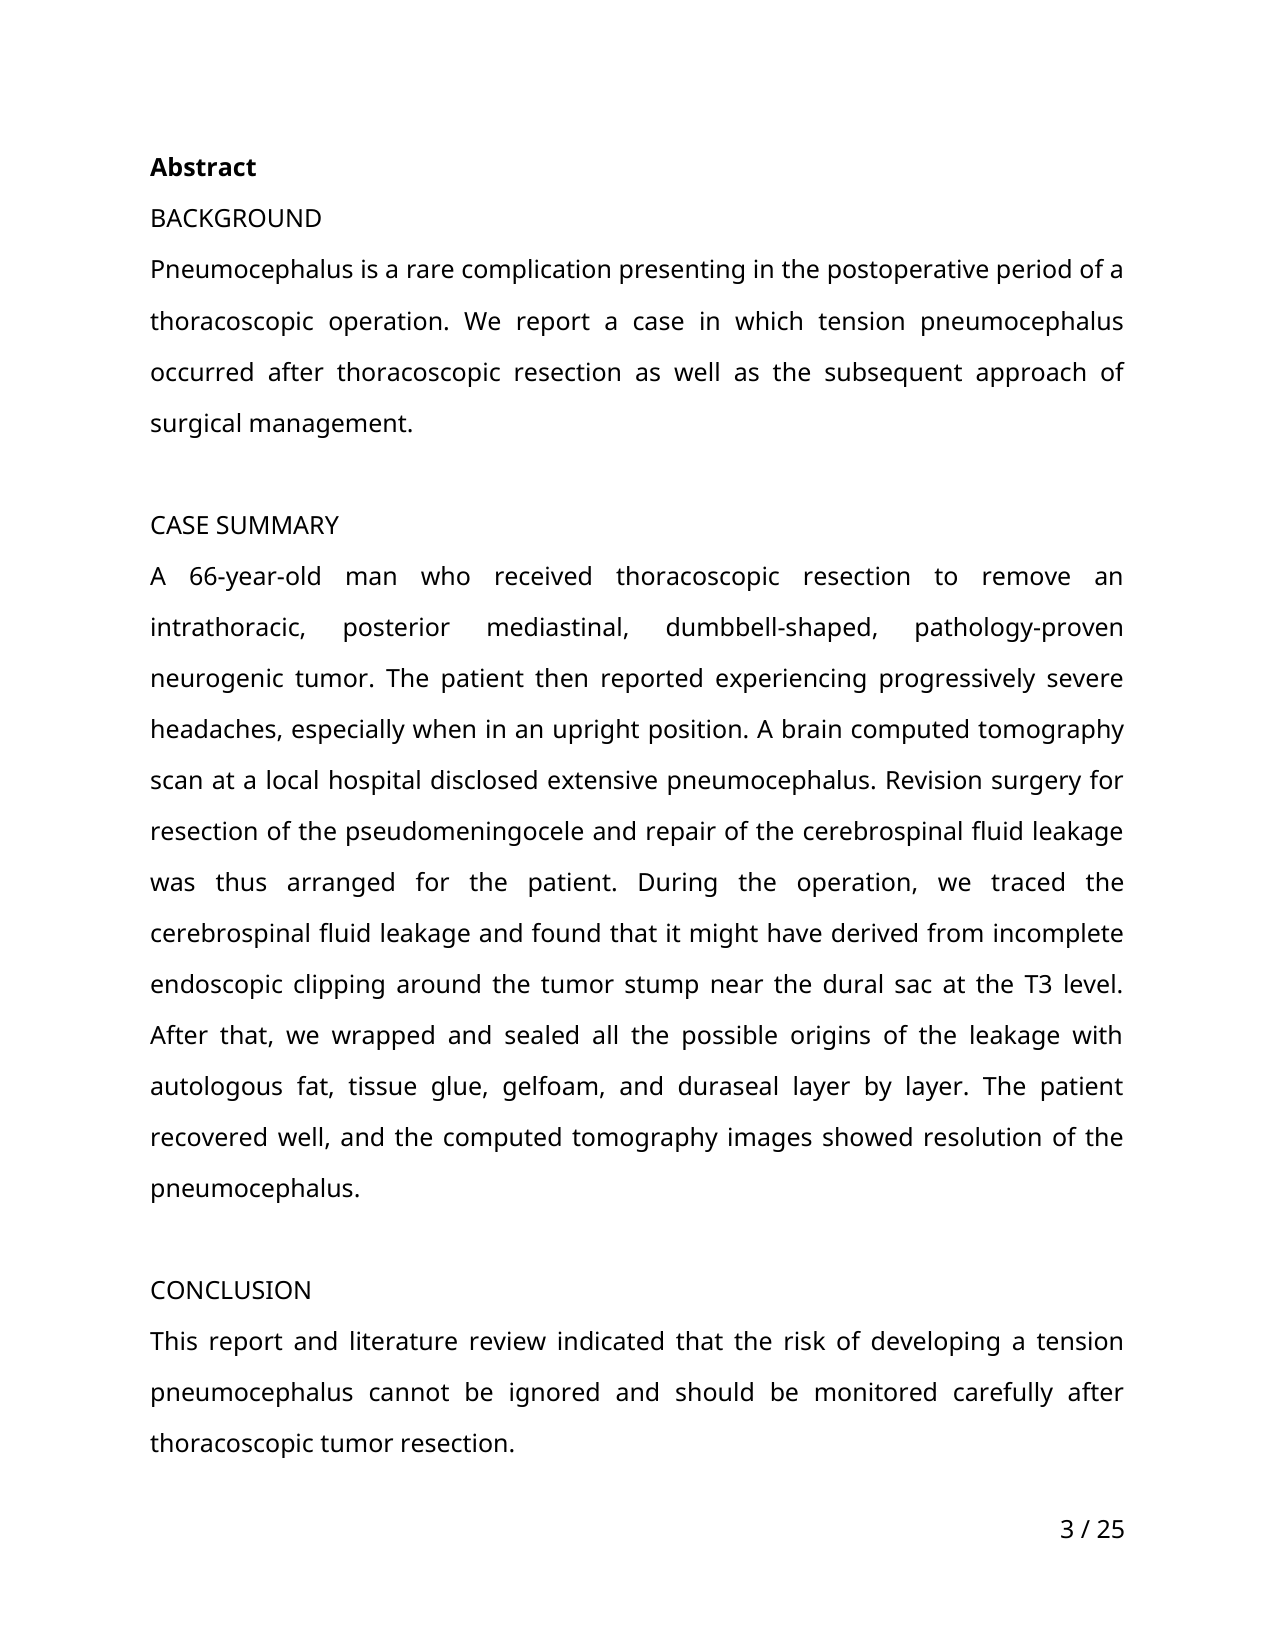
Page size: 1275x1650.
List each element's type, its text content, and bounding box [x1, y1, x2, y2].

text This report and literature review indicated that the risk of developing a tension pneumocephalus cannot be ignored and should be monitored carefully after thoracoscopic tumor resection. [150, 1324, 1125, 1460]
text BACKGROUND [150, 201, 1125, 235]
text CONCLUSION [150, 1273, 1125, 1307]
text CASE SUMMARY [150, 507, 1125, 541]
text Abstract [150, 150, 1125, 184]
text A 66-year-old man who received thoracoscopic resection to remove an intrathoracic, posterior mediastinal, dumbbell-shaped, pathology-proven neurogenic tumor. The patient then reported experiencing progressively severe headaches, especially when in an upright position. A brain computed tomography scan at a local hospital disclosed extensive pneumocephalus. Revision surgery for resection of the pseudomeningocele and repair of the cerebrospinal fluid leakage was thus arranged for the patient. During the operation, we traced the cerebrospinal fluid leakage and found that it might have derived from incomplete endoscopic clipping around the tumor stump near the dural sac at the T3 level. After that, we wrapped and sealed all the possible origins of the leakage with autologous fat, tissue glue, gelfoam, and duraseal layer by layer. The patient recovered well, and the computed tomography images showed resolution of the pneumocephalus. [150, 558, 1125, 1205]
text Pneumocephalus is a rare complication presenting in the postoperative period of a thoracoscopic operation. We report a case in which tension pneumocephalus occurred after thoracoscopic resection as well as the subsequent approach of surgical management. [150, 252, 1125, 439]
